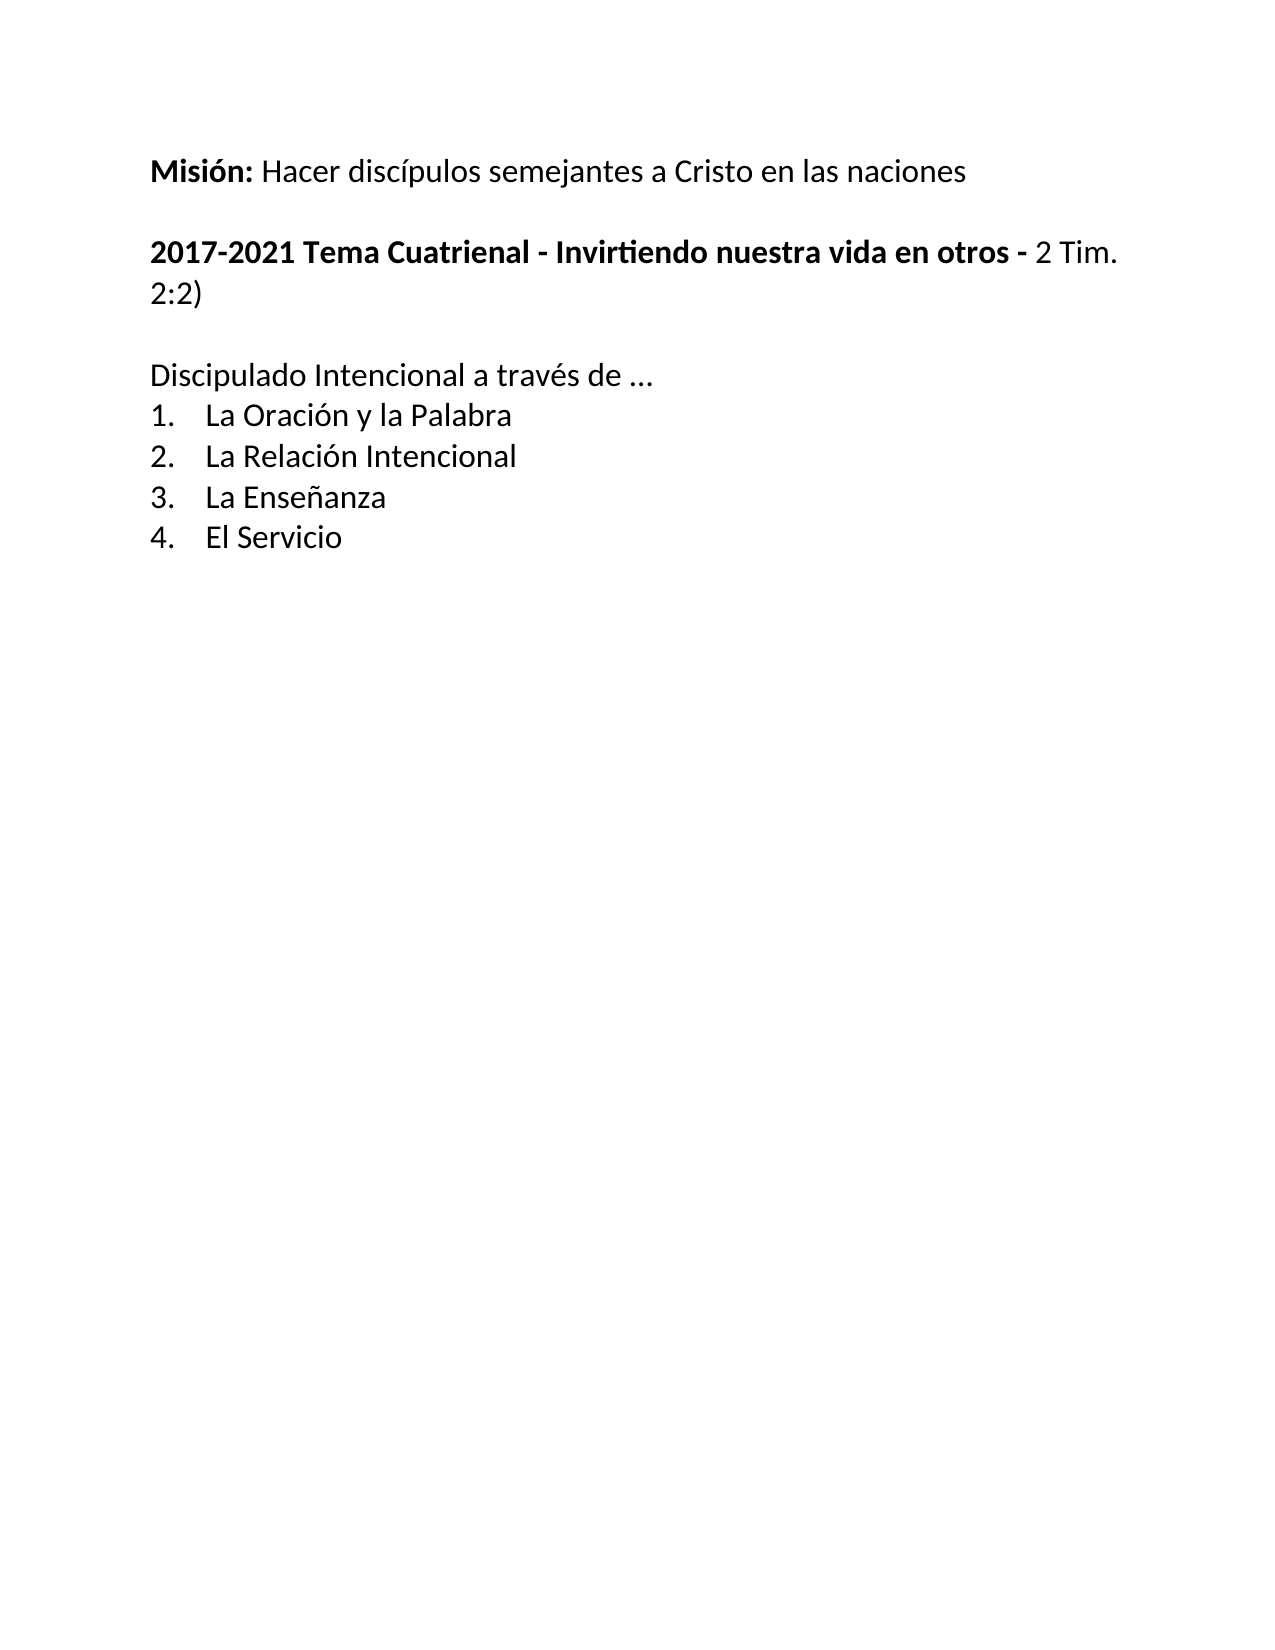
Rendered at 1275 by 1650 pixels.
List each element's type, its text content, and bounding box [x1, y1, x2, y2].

text 3. La Enseñanza [150, 476, 1125, 517]
text Misión: Hacer discípulos semejantes a Cristo en las naciones [150, 150, 1125, 191]
text Discipulado Intencional a través de … [150, 354, 1125, 394]
text 2. La Relación Intencional [150, 435, 1125, 476]
text 4. El Servicio [150, 517, 1125, 557]
text 2017-2021 Tema Cuatrienal - Invirtiendo nuestra vida en otros - 2 Tim. 2:2) [150, 231, 1125, 313]
text 1. La Oración y la Palabra [150, 394, 1125, 435]
